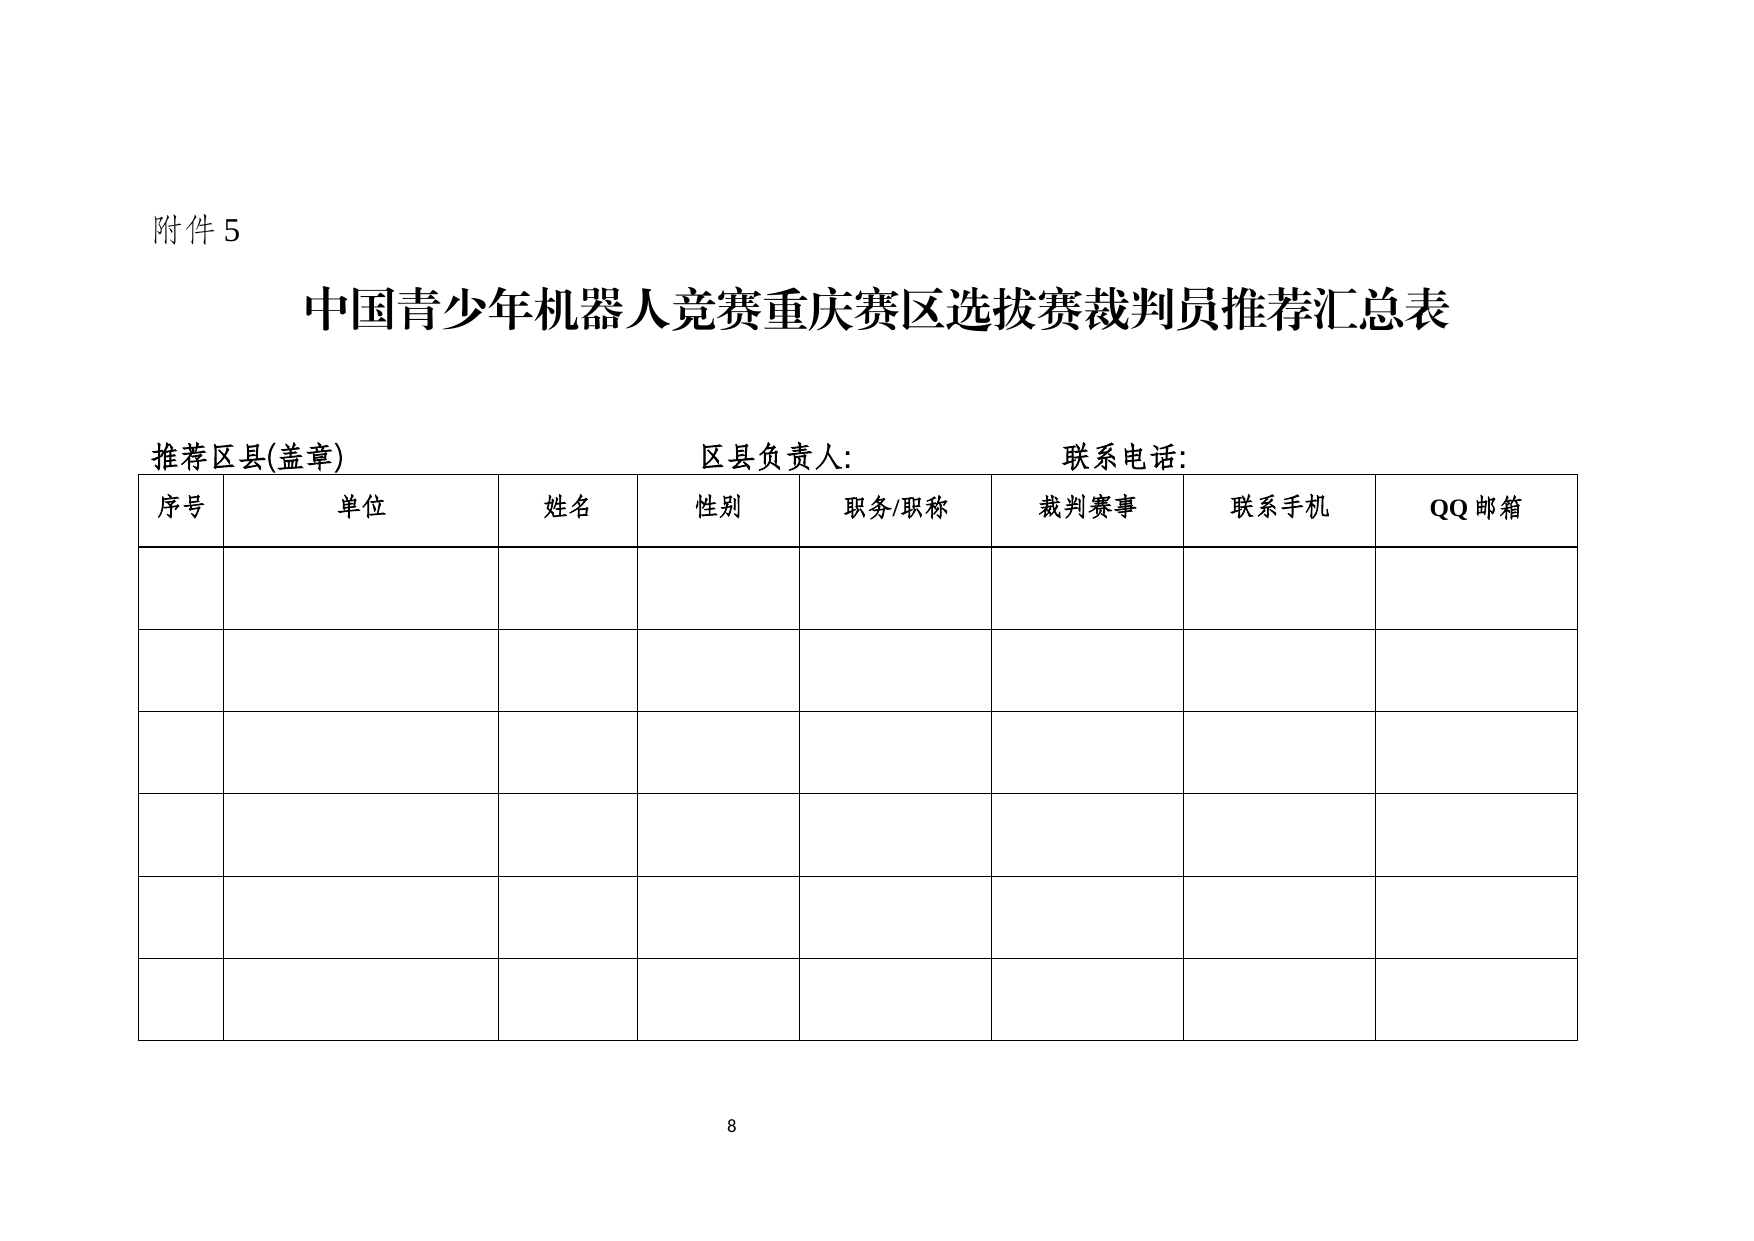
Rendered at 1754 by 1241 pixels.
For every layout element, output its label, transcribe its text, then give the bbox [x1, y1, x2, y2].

table_cell [499, 959, 637, 1040]
table_cell [638, 877, 799, 958]
table_cell [1376, 548, 1577, 629]
table_header 性别 [638, 475, 799, 546]
table_cell [1184, 794, 1375, 876]
table_cell [992, 630, 1183, 711]
table_cell [992, 712, 1183, 793]
table_cell [224, 794, 498, 876]
table_cell [224, 712, 498, 793]
table_cell [1376, 712, 1577, 793]
table_cell [1376, 630, 1577, 711]
table_cell [800, 630, 991, 711]
table_cell [499, 548, 637, 629]
table_header 裁判赛事 [992, 475, 1183, 546]
table_cell [139, 630, 223, 711]
table_cell [1184, 630, 1375, 711]
table_cell [1184, 548, 1375, 629]
table_cell [992, 548, 1183, 629]
table_header QQ邮箱 [1376, 475, 1577, 546]
table_cell [1184, 877, 1375, 958]
table_cell [800, 712, 991, 793]
table_header 联系手机 [1184, 475, 1375, 546]
table_cell [139, 877, 223, 958]
table_cell [1376, 877, 1577, 958]
table_cell [992, 877, 1183, 958]
table_cell [1184, 712, 1375, 793]
table_cell [1376, 794, 1577, 876]
table_cell [499, 712, 637, 793]
table_cell [638, 959, 799, 1040]
table_cell [139, 959, 223, 1040]
table_cell [638, 548, 799, 629]
table_cell [992, 959, 1183, 1040]
table_cell [638, 794, 799, 876]
table_cell [1184, 959, 1375, 1040]
table_cell [224, 959, 498, 1040]
table_cell [800, 548, 991, 629]
table_cell [499, 794, 637, 876]
text 附件5 [150, 198, 1604, 263]
table_cell [800, 794, 991, 876]
table_cell [224, 877, 498, 958]
table_header 职务/职称 [800, 475, 991, 546]
text 中国青少年机器人竞赛重庆赛区选拔赛裁判员推荐汇总表 [150, 279, 1604, 344]
table_cell [800, 877, 991, 958]
table_cell [499, 630, 637, 711]
table_cell [224, 548, 498, 629]
table_cell [638, 630, 799, 711]
table_cell [499, 877, 637, 958]
table_cell [139, 712, 223, 793]
text 推荐区县(盖章) 区县负责人: 联系电话: [150, 441, 1604, 474]
table_cell [800, 959, 991, 1040]
table_cell [992, 794, 1183, 876]
table_cell [139, 794, 223, 876]
table_header 姓名 [499, 475, 637, 546]
table_cell [1376, 959, 1577, 1040]
table_cell [139, 548, 223, 629]
table_cell [638, 712, 799, 793]
table_header 序号 [139, 475, 223, 546]
table_cell [224, 630, 498, 711]
table_header 单位 [224, 475, 498, 546]
